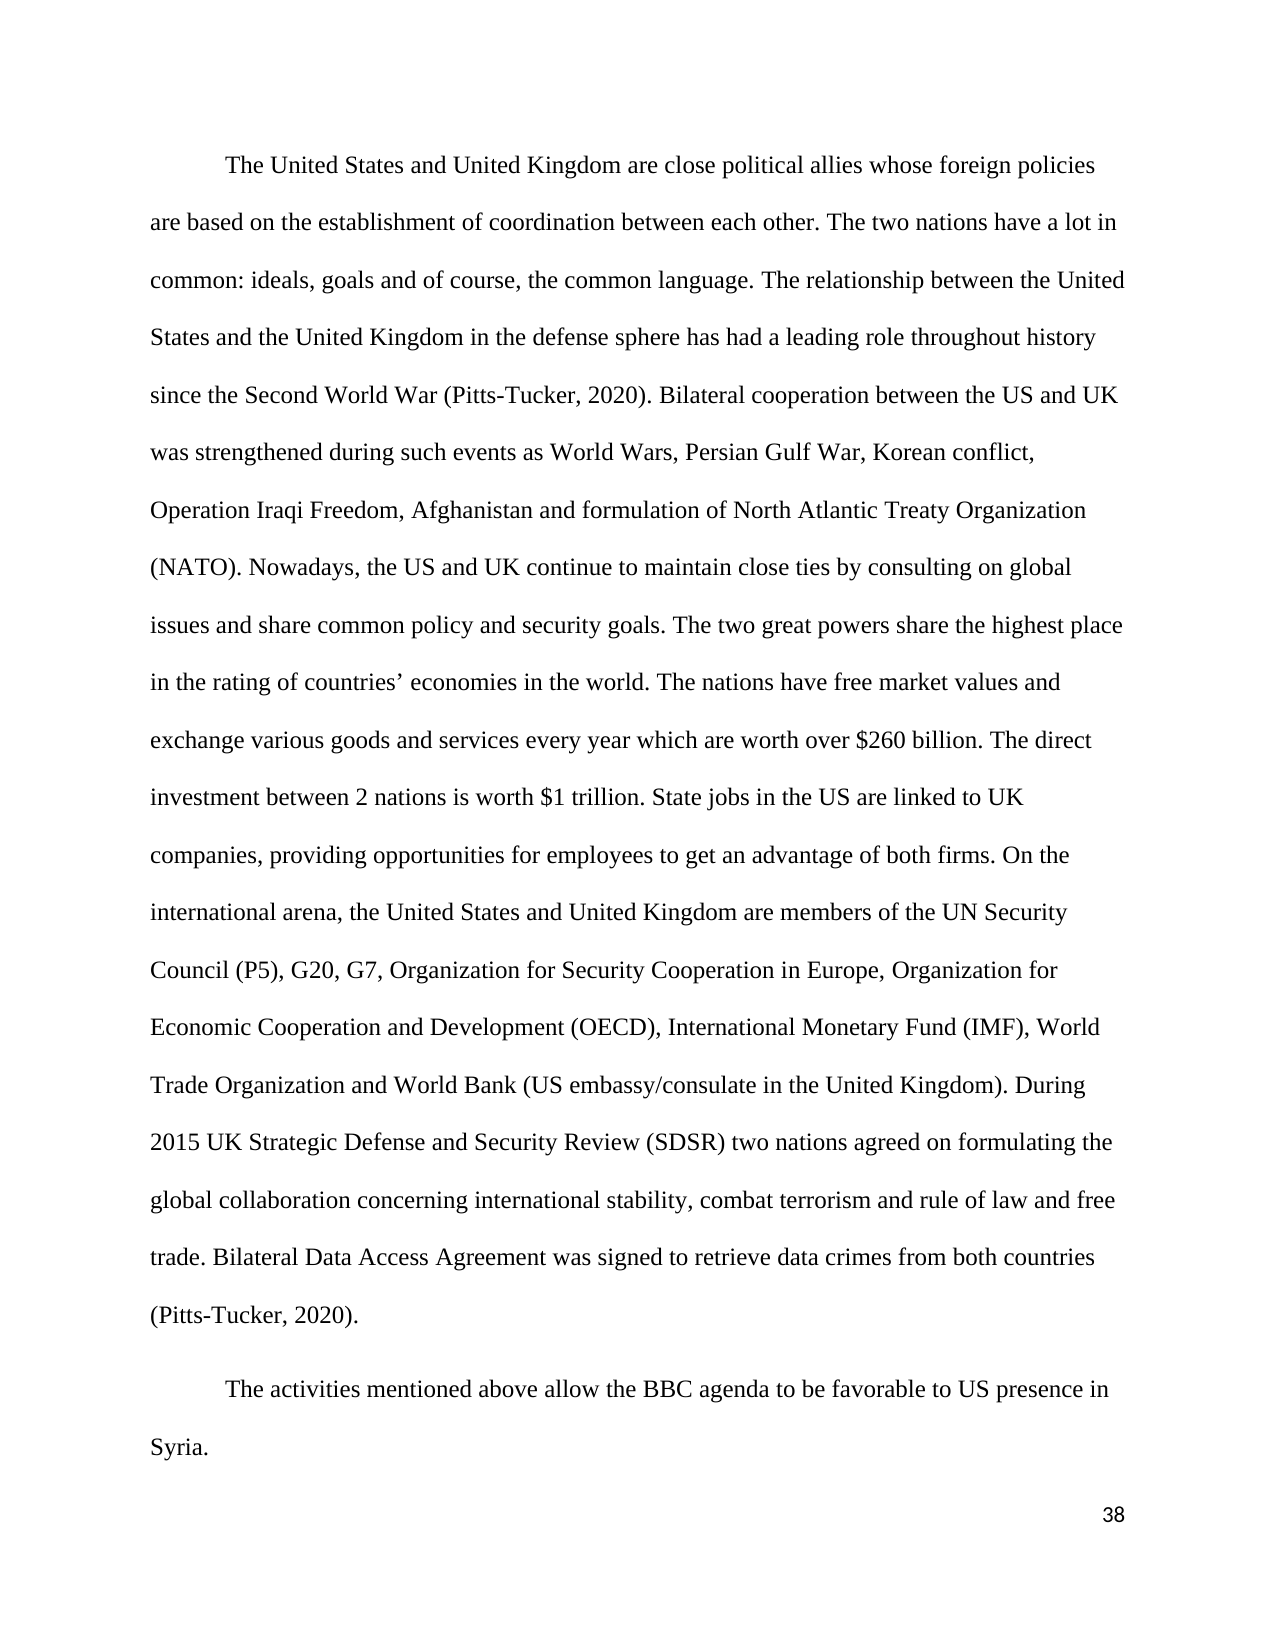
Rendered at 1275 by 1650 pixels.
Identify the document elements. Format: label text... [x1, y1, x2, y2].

text The United States and United Kingdom are close political allies whose foreign policies are based on the establishment of coordination between each other. The two nations have a lot in common: ideals, goals and of course, the common language. The relationship between the United States and the United Kingdom in the defense sphere has had a leading role throughout history since the Second World War (Pitts-Tucker, 2020). Bilateral cooperation between the US and UK was strengthened during such events as World Wars, Persian Gulf War, Korean conflict, Operation Iraqi Freedom, Afghanistan and formulation of North Atlantic Treaty Organization (NATO). Nowadays, the US and UK continue to maintain close ties by consulting on global issues and share common policy and security goals. The two great powers share the highest place in the rating of countries’ economies in the world. The nations have free market values and exchange various goods and services every year which are worth over $260 billion. The direct investment between 2 nations is worth $1 trillion. State jobs in the US are linked to UK companies, providing opportunities for employees to get an advantage of both firms. On the international arena, the United States and United Kingdom are members of the UN Security Council (P5), G20, G7, Organization for Security Cooperation in Europe, Organization for Economic Cooperation and Development (OECD), International Monetary Fund (IMF), World Trade Organization and World Bank (US embassy/consulate in the United Kingdom). During 2015 UK Strategic Defense and Security Review (SDSR) two nations agreed on formulating the global collaboration concerning international stability, combat terrorism and rule of law and free trade. Bilateral Data Access Agreement was signed to retrieve data crimes from both countries (Pitts-Tucker, 2020). [150, 150, 1125, 1329]
text The activities mentioned above allow the BBC agenda to be favorable to US presence in Syria. [150, 1374, 1125, 1460]
